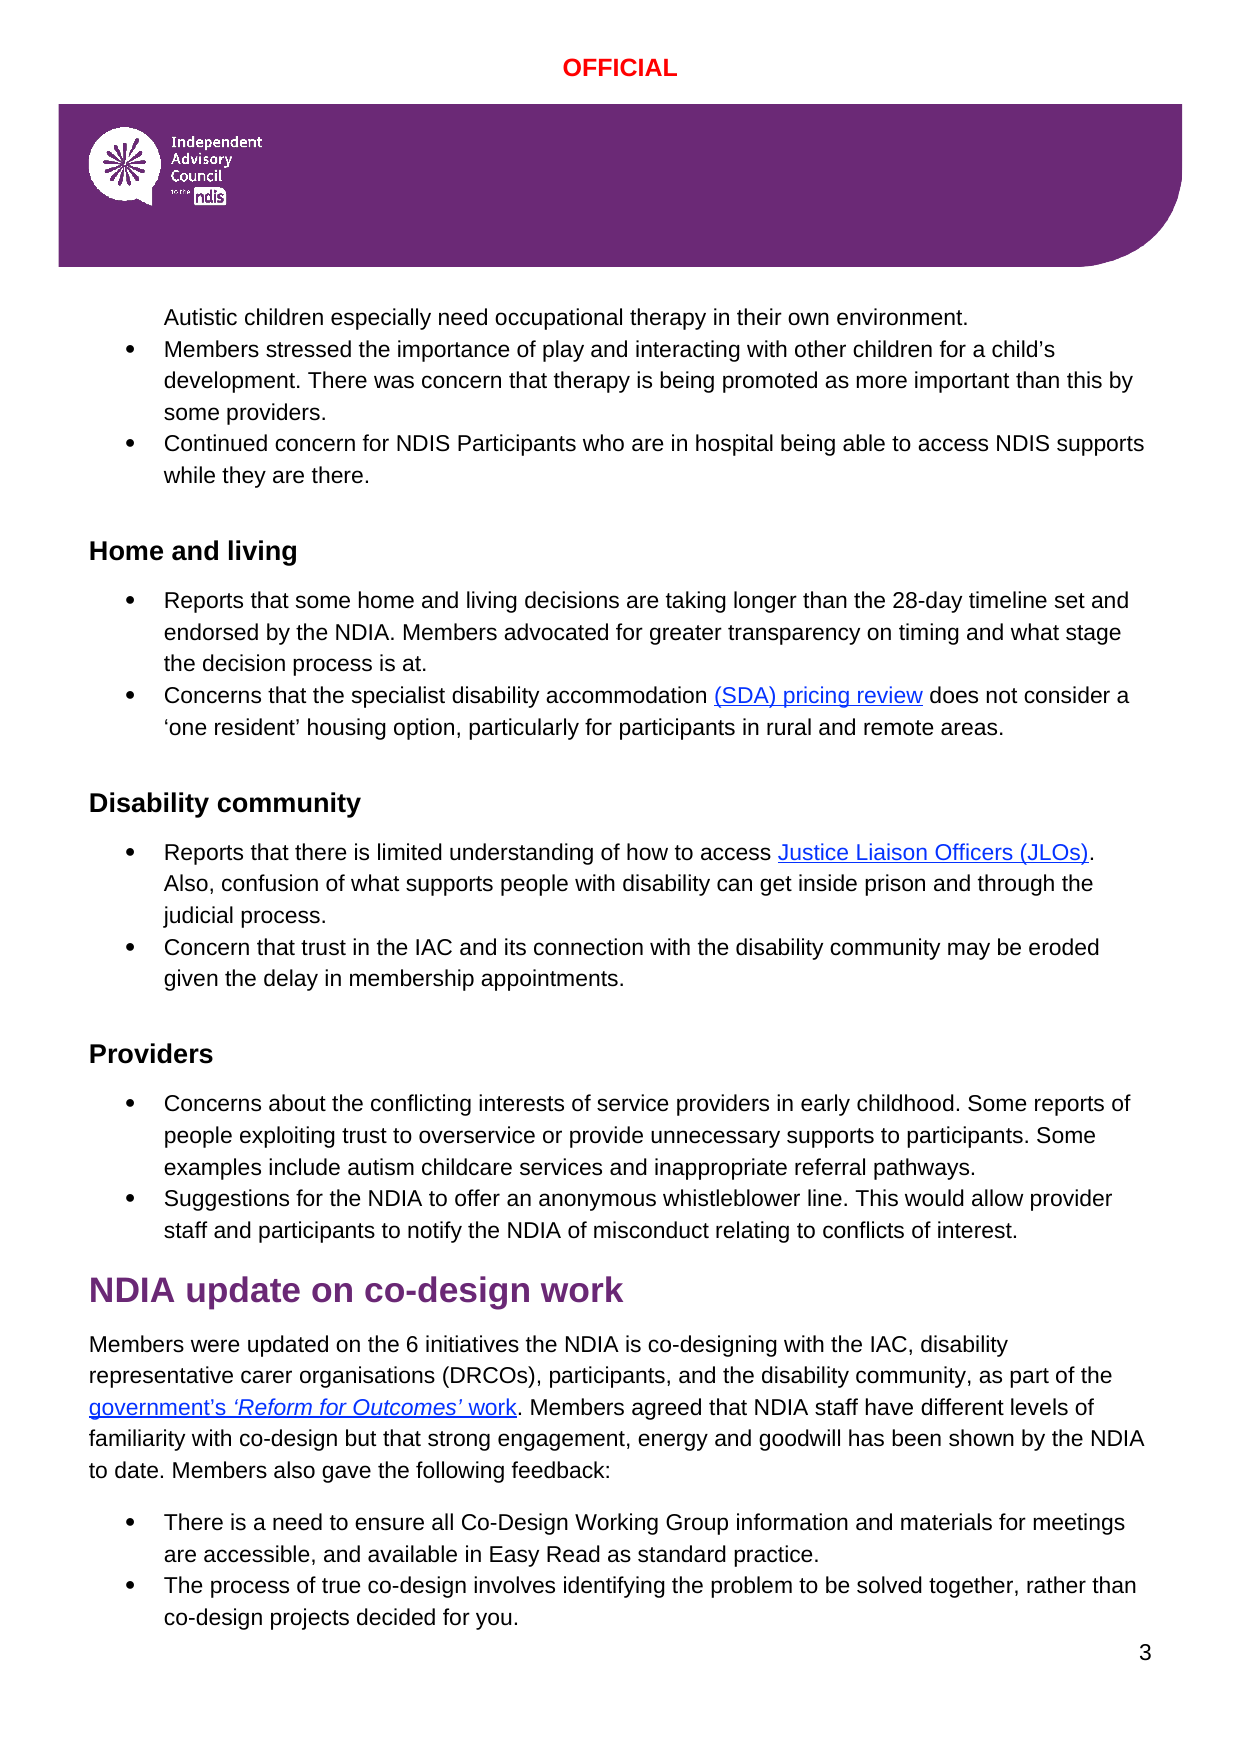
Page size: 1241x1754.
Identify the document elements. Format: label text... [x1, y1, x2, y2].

list Concerns that the specialist disability accommodation (SDA) pricing review does not consider a ‘one resident’ housing option, particularly for participants in rural and remote areas. [126, 682, 1152, 740]
list Suggestions for the NDIA to offer an anonymous whistleblower line. This would allow provider staff and participants to notify the NDIA of misconduct relating to conflicts of interest. [126, 1185, 1152, 1243]
list There is a need to ensure all Co-Design Working Group information and materials for meetings are accessible, and available in Easy Read as standard practice. [126, 1509, 1152, 1567]
list The process of true co-design involves identifying the problem to be solved together, rather than co-design projects decided for you. [126, 1572, 1152, 1630]
subtitle NDIA update on co-design work [89, 1269, 1152, 1310]
list Reports that some home and living decisions are taking longer than the 28-day timeline set and endorsed by the NDIA. Members advocated for greater transparency on timing and what stage the decision process is at. [126, 587, 1152, 677]
list Concern that trust in the IAC and its connection with the disability community may be eroded given the delay in membership appointments. [126, 933, 1152, 991]
list Continued concern for NDIS Participants who are in hospital being able to access NDIS supports while they are there. [126, 430, 1152, 488]
list Members stressed the importance of play and interacting with other children for a child’s development. There was concern that therapy is being promoted as more important than this by some providers. [126, 336, 1152, 425]
list Concerns about the conflicting interests of service providers in early childhood. Some reports of people exploiting trust to overservice or provide unnecessary supports to participants. Some examples include autism childcare services and inappropriate referral pathways. [126, 1090, 1152, 1180]
text Members were updated on the 6 initiatives the NDIA is co-designing with the IAC, disability representative carer organisations (DRCOs), participants, and the disability community, as part of the government’s ‘Reform for Outcomes’ work. Members agreed that NDIA staff have different levels of familiarity with co-design but that strong engagement, energy and goodwill has been shown by the NDIA to date. Members also gave the following feedback: [89, 1331, 1152, 1483]
subtitle Home and living [89, 535, 1152, 566]
picture [58, 104, 1183, 267]
list Reports that there is limited understanding of how to access Justice Liaison Officers (JLOs). Also, confusion of what supports people with disability can get inside prison and through the judicial process. [126, 839, 1152, 928]
subtitle Disability community [89, 787, 1152, 818]
subtitle Providers [89, 1038, 1152, 1069]
